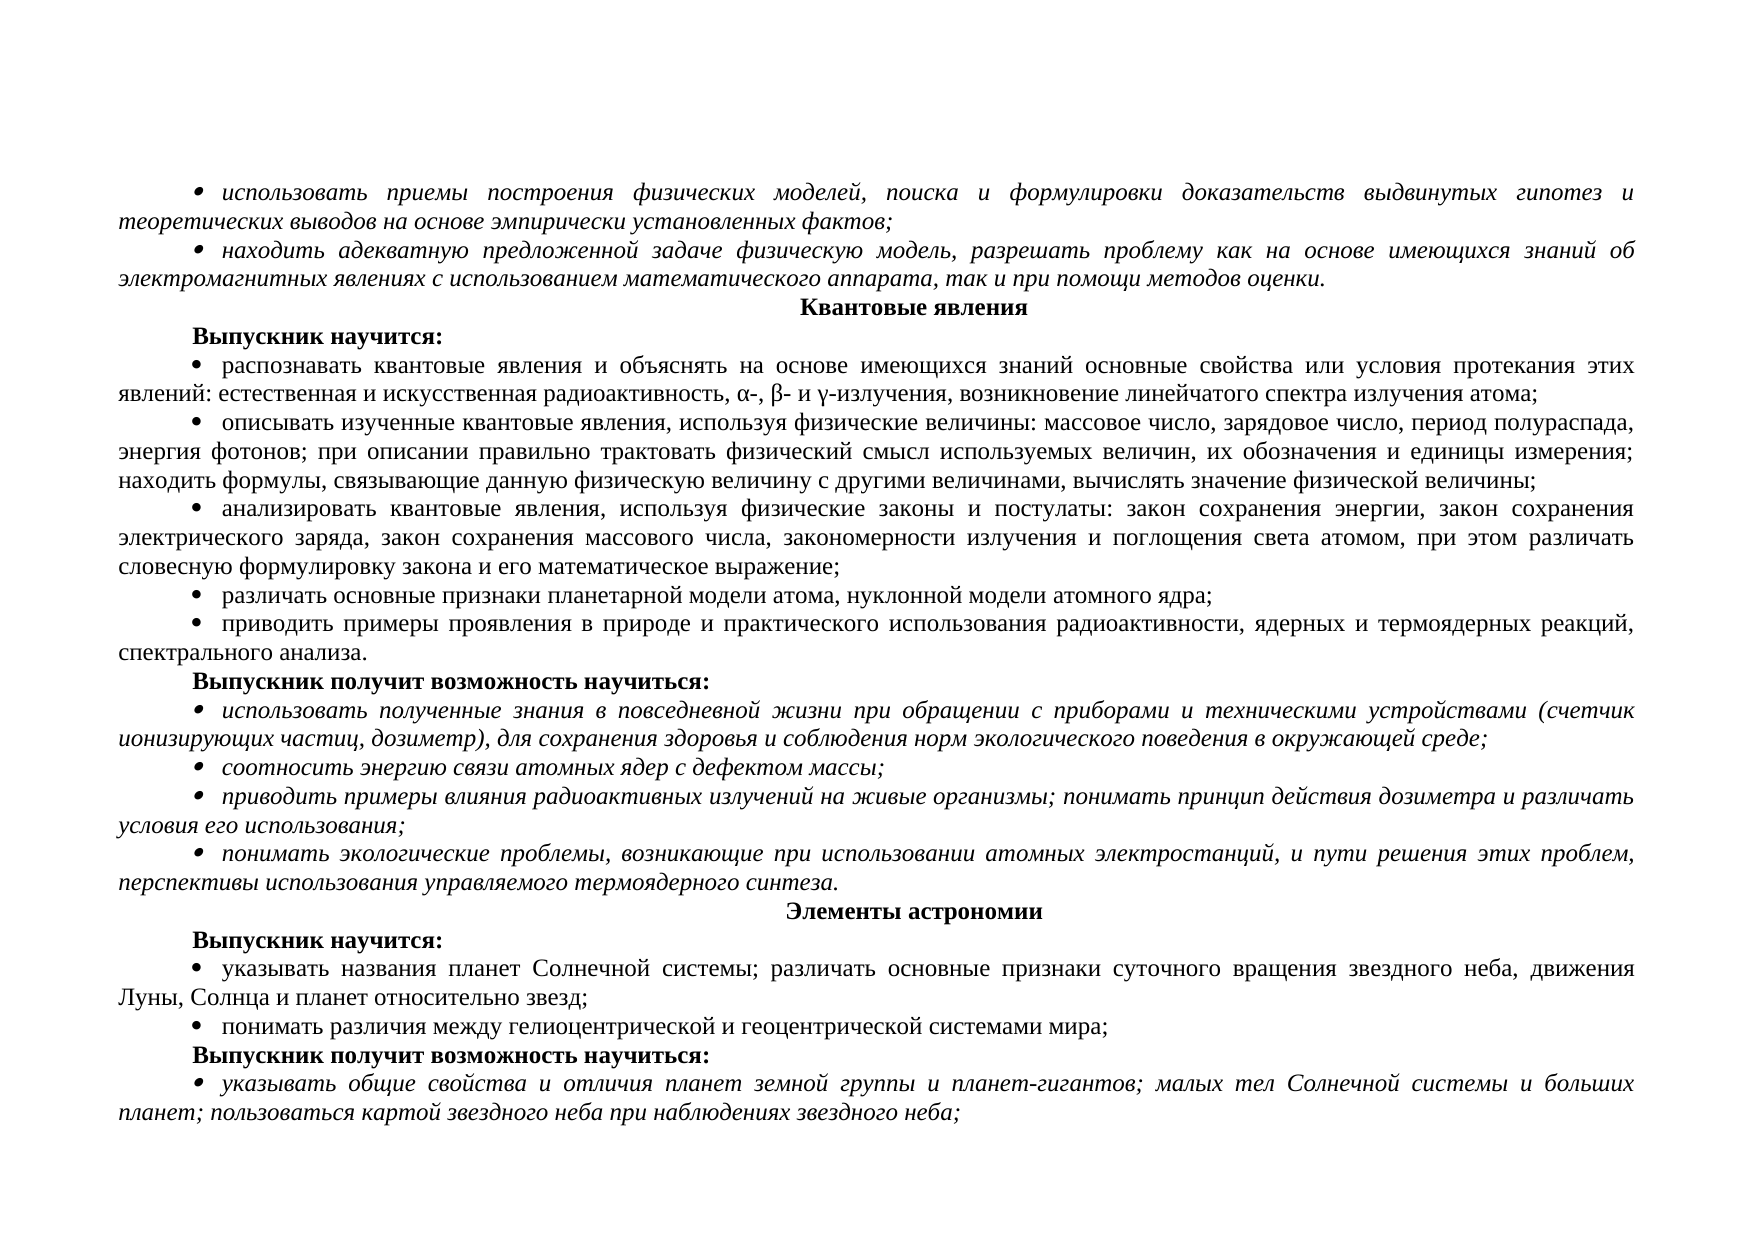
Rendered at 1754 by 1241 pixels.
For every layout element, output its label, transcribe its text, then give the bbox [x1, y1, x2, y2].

list указывать названия планет Солнечной системы; различать основные признаки суточного вращения звездного неба, движения Луны, Солнца и планет относительно звезд; [118, 953, 1636, 1011]
text Квантовые явления [118, 292, 1636, 321]
text Выпускник научится: [118, 925, 1636, 953]
list различать основные признаки планетарной модели атома, нуклонной модели атомного ядра; [118, 580, 1636, 608]
list приводить примеры проявления в природе и практического использования радиоактивности, ядерных и термоядерных реакций, спектрального анализа. [118, 608, 1636, 666]
list распознавать квантовые явления и объяснять на основе имеющихся знаний основные свойства или условия протекания этих явлений: естественная и искусственная радиоактивность, α-, β- и γ-излучения, возникновение линейчатого спектра излучения атома; [118, 350, 1636, 407]
list описывать изученные квантовые явления, используя физические величины: массовое число, зарядовое число, период полураспада, энергия фотонов; при описании правильно трактовать физический смысл используемых величин, их обозначения и единицы измерения; находить формулы, связывающие данную физическую величину с другими величинами, вычислять значение физической величины; [118, 407, 1636, 493]
list соотносить энергию связи атомных ядер с дефектом массы; [118, 752, 1636, 781]
list понимать экологические проблемы, возникающие при использовании атомных электростанций, и пути решения этих проблем, перспективы использования управляемого термоядерного синтеза. [118, 838, 1636, 896]
list указывать общие свойства и отличия планет земной группы и планет-гигантов; малых тел Солнечной системы и больших планет; пользоваться картой звездного неба при наблюдениях звездного неба; [118, 1068, 1636, 1126]
list понимать различия между гелиоцентрической и геоцентрической системами мира; [118, 1011, 1636, 1040]
list использовать приемы построения физических моделей, поиска и формулировки доказательств выдвинутых гипотез и теоретических выводов на основе эмпирически установленных фактов; [118, 177, 1636, 235]
text Выпускник получит возможность научиться: [118, 1040, 1636, 1068]
list использовать полученные знания в повседневной жизни при обращении с приборами и техническими устройствами (счетчик ионизирующих частиц, дозиметр), для сохранения здоровья и соблюдения норм экологического поведения в окружающей среде; [118, 695, 1636, 752]
list анализировать квантовые явления, используя физические законы и постулаты: закон сохранения энергии, закон сохранения электрического заряда, закон сохранения массового числа, закономерности излучения и поглощения света атомом, при этом различать словесную формулировку закона и его математическое выражение; [118, 493, 1636, 580]
text Выпускник научится: [118, 321, 1636, 350]
text Элементы астрономии [118, 896, 1636, 925]
list находить адекватную предложенной задаче физическую модель, разрешать проблему как на основе имеющихся знаний об электромагнитных явлениях с использованием математического аппарата, так и при помощи методов оценки. [118, 235, 1636, 292]
list приводить примеры влияния радиоактивных излучений на живые организмы; понимать принцип действия дозиметра и различать условия его использования; [118, 781, 1636, 838]
text Выпускник получит возможность научиться: [118, 666, 1636, 695]
